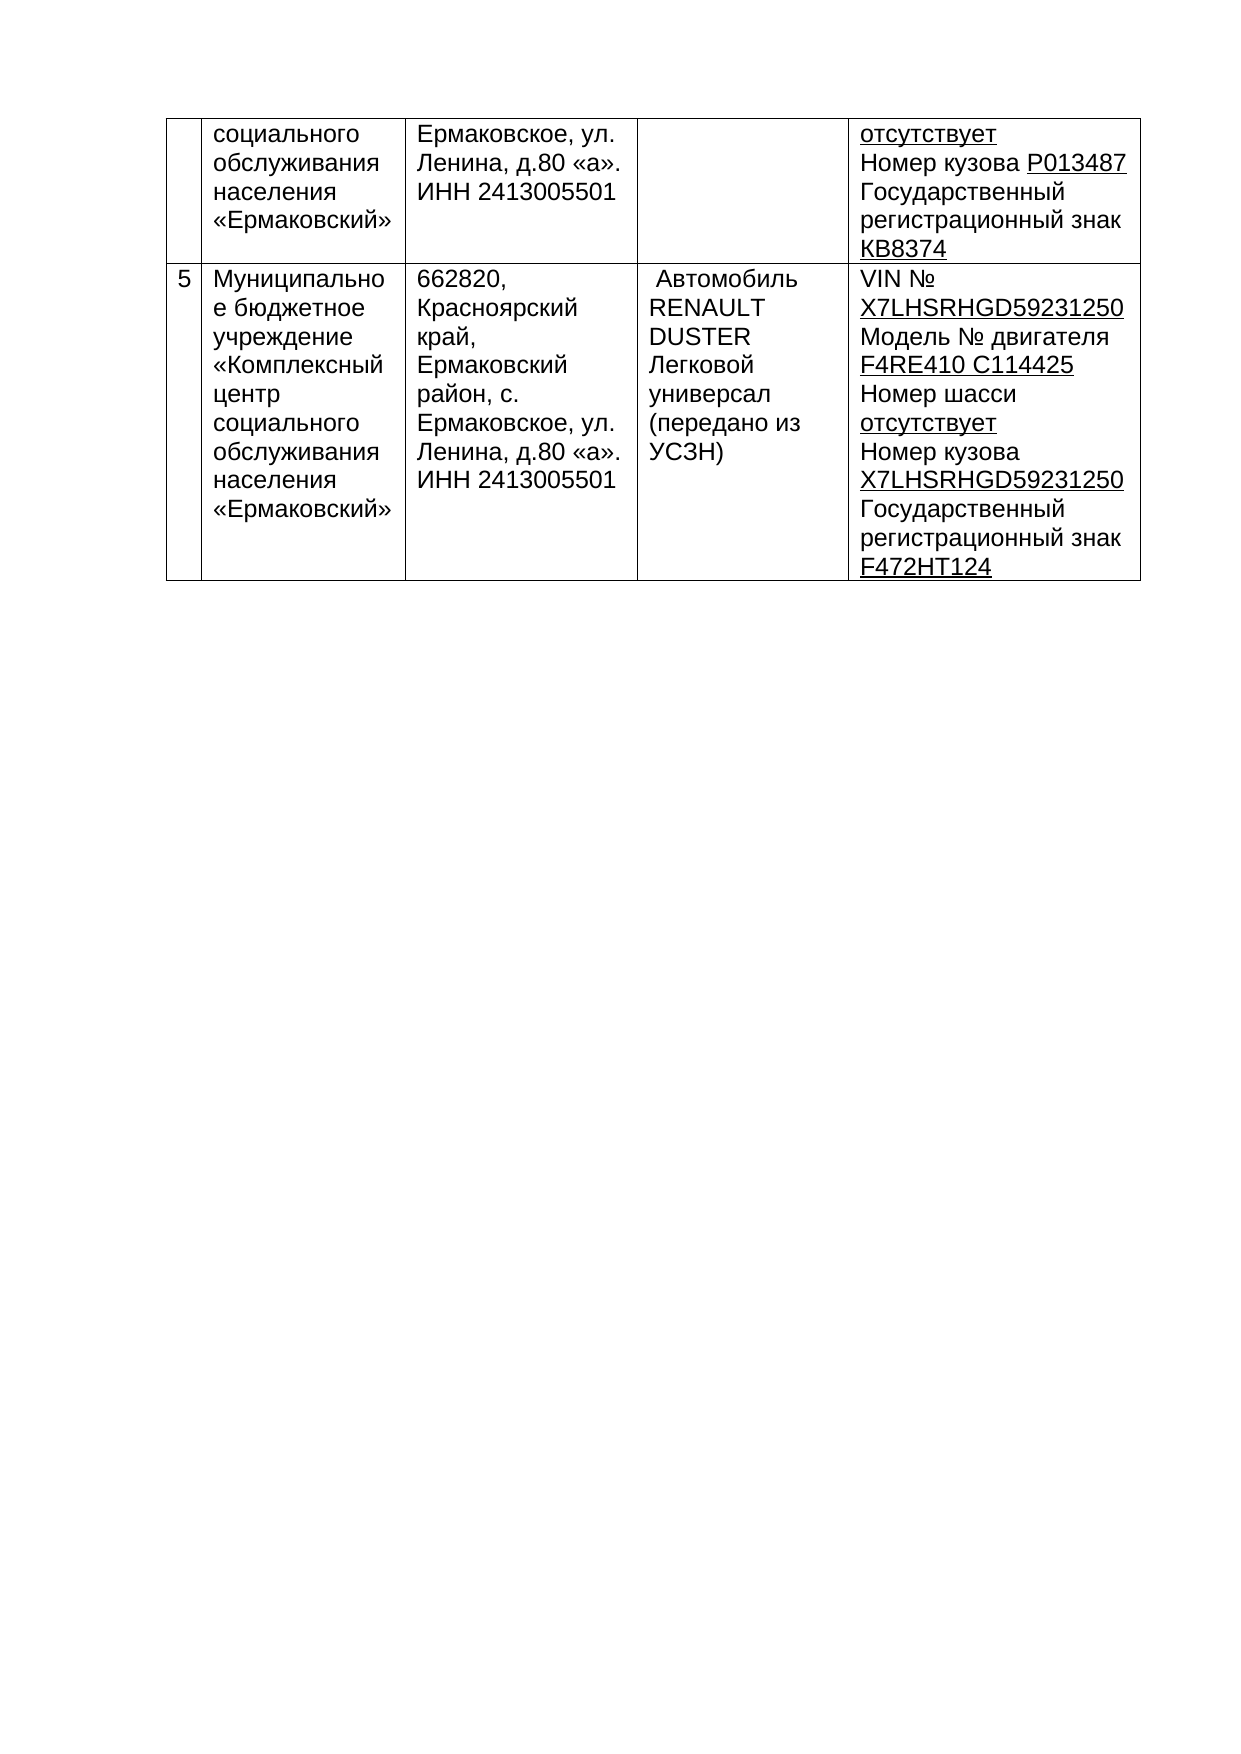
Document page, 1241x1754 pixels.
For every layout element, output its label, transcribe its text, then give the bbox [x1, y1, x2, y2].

table_cell 4 [167, 119, 201, 263]
table_cell Муниципальное бюджетное учреждение «Комплексный центр социального обслуживания населения «Ермаковский» [202, 264, 405, 580]
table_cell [638, 119, 848, 263]
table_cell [202, 119, 405, 263]
table_cell 5 [167, 264, 201, 580]
table_cell VIN № X7LHSRHGD59231250 Модель № двигателя F4RE410 C114425 Номер шасси отсутствует Номер кузова X7LHSRHGD59231250 Государственный регистрационный знак F472HT124 [849, 264, 1140, 580]
table_cell 662820, Красноярский край, Ермаковский район, с. Ермаковское, ул. Ленина, д.80 «а». ИНН 2413005501 [406, 264, 637, 580]
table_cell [406, 119, 637, 263]
table_cell Автомобиль RENAULT DUSTER Легковой универсал (передано из УСЗН) [638, 264, 848, 580]
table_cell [849, 119, 1140, 263]
